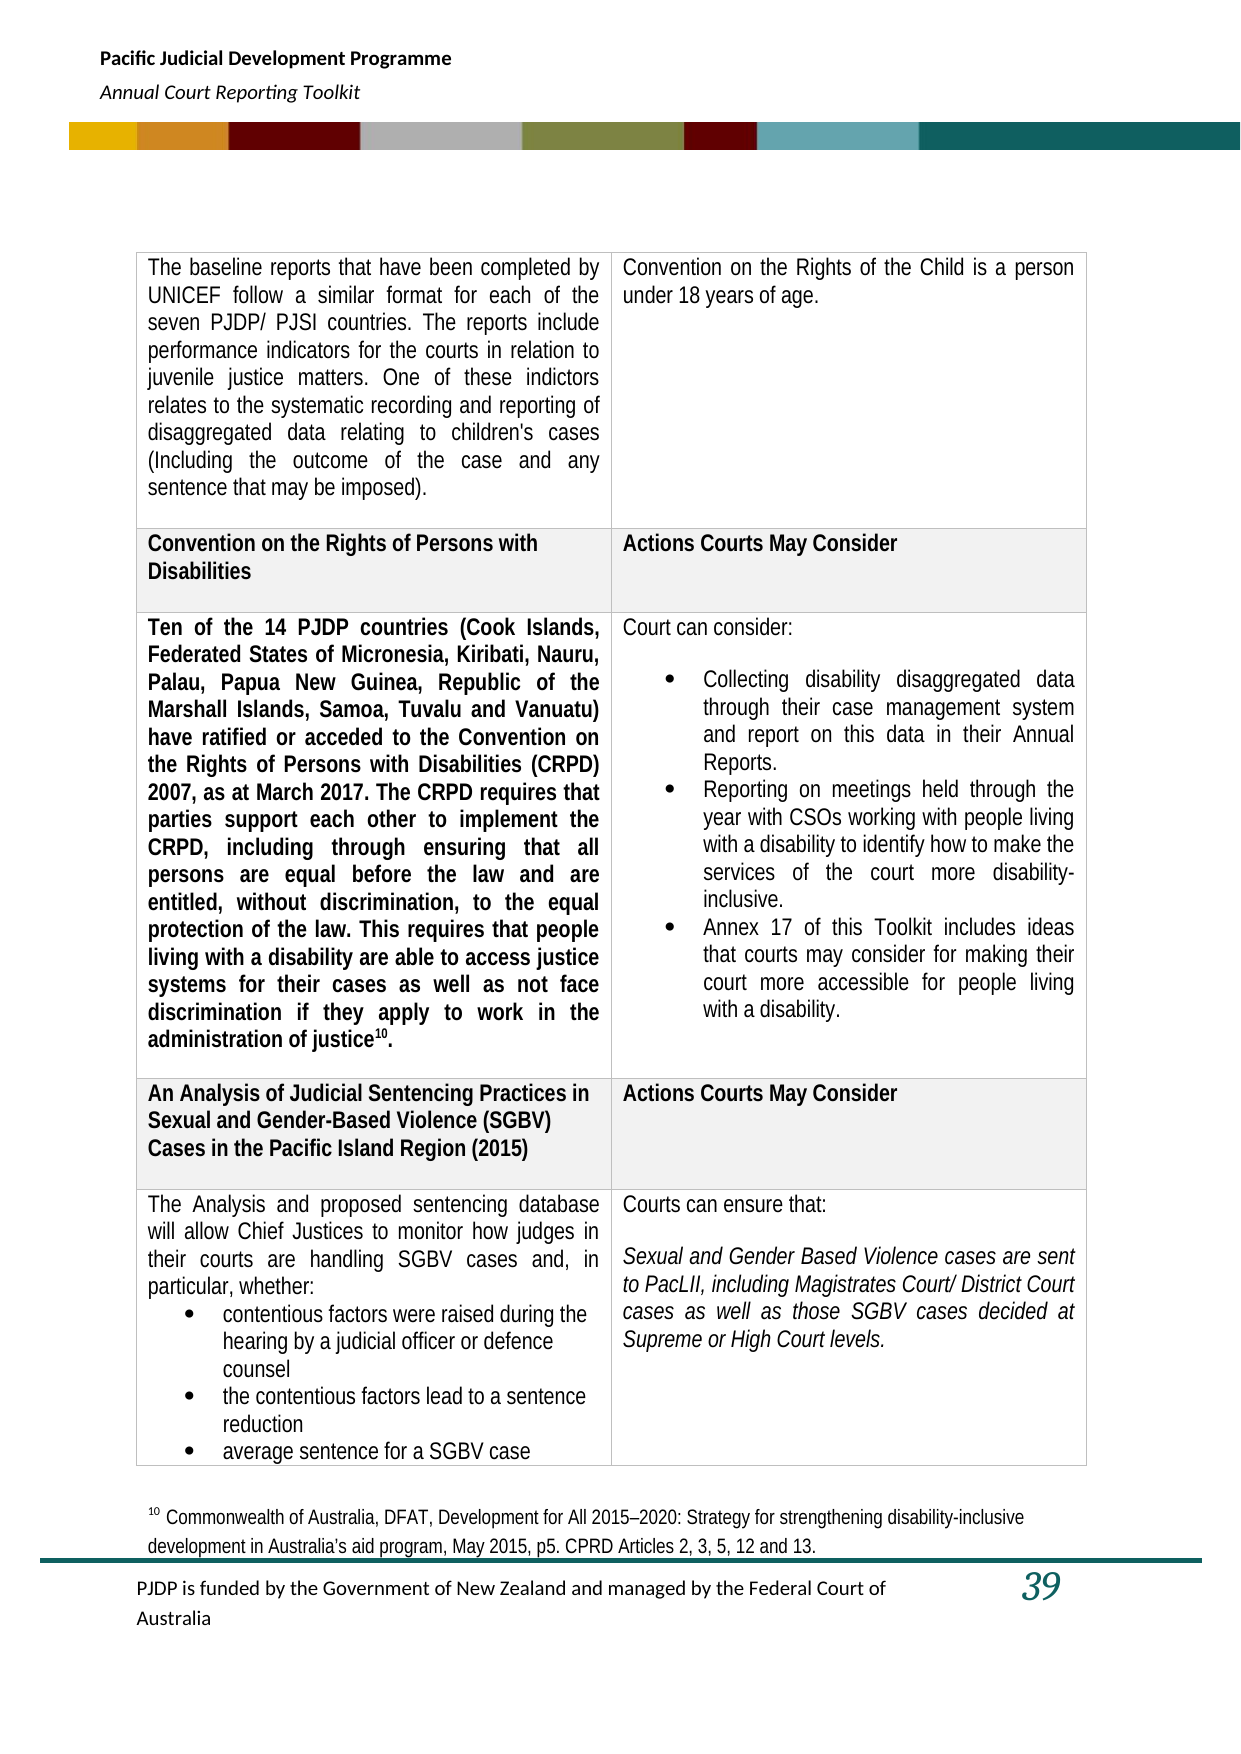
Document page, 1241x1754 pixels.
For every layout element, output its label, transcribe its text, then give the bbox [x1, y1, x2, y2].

table_cell Ten of the 14 PJDP countries (Cook Islands, Federated States of Micronesia, Kiribati, Nauru, Palau, Papua New Guinea, Republic of the Marshall Islands, Samoa, Tuvalu and Vanuatu) have ratified or acceded to the Convention on the Rights of Persons with Disabilities (CRPD) 2007, as at March 2017. The CRPD requires that parties support each other to implement the CRPD, including through ensuring that all persons are equal before the law and are entitled, without discrimination, to the equal protection of the law. This requires that people living with a disability are able to access justice systems for their cases as well as not face discrimination if they apply to work in the administration of justice. [137, 613, 611, 1078]
table_cell Convention on the Rights of Persons with Disabilities [137, 529, 611, 612]
table_cell Court can consider: Collecting disability disaggregated data through their case management system and report on this data in their Annual Reports. Reporting on meetings held through the year with CSOs working with people living with a disability to identify how to make the services of the court more disability-inclusive. Annex 17 of this Toolkit includes ideas that courts may consider for making their court more accessible for people living with a disability. [612, 613, 1086, 1078]
table_cell An Analysis of Judicial Sentencing Practices in Sexual and Gender-Based Violence (SGBV) Cases in the Pacific Island Region (2015) [137, 1079, 611, 1189]
table_cell Actions Courts May Consider [612, 1079, 1086, 1189]
picture [69, 122, 1241, 150]
table_cell Actions Courts May Consider [612, 529, 1086, 612]
